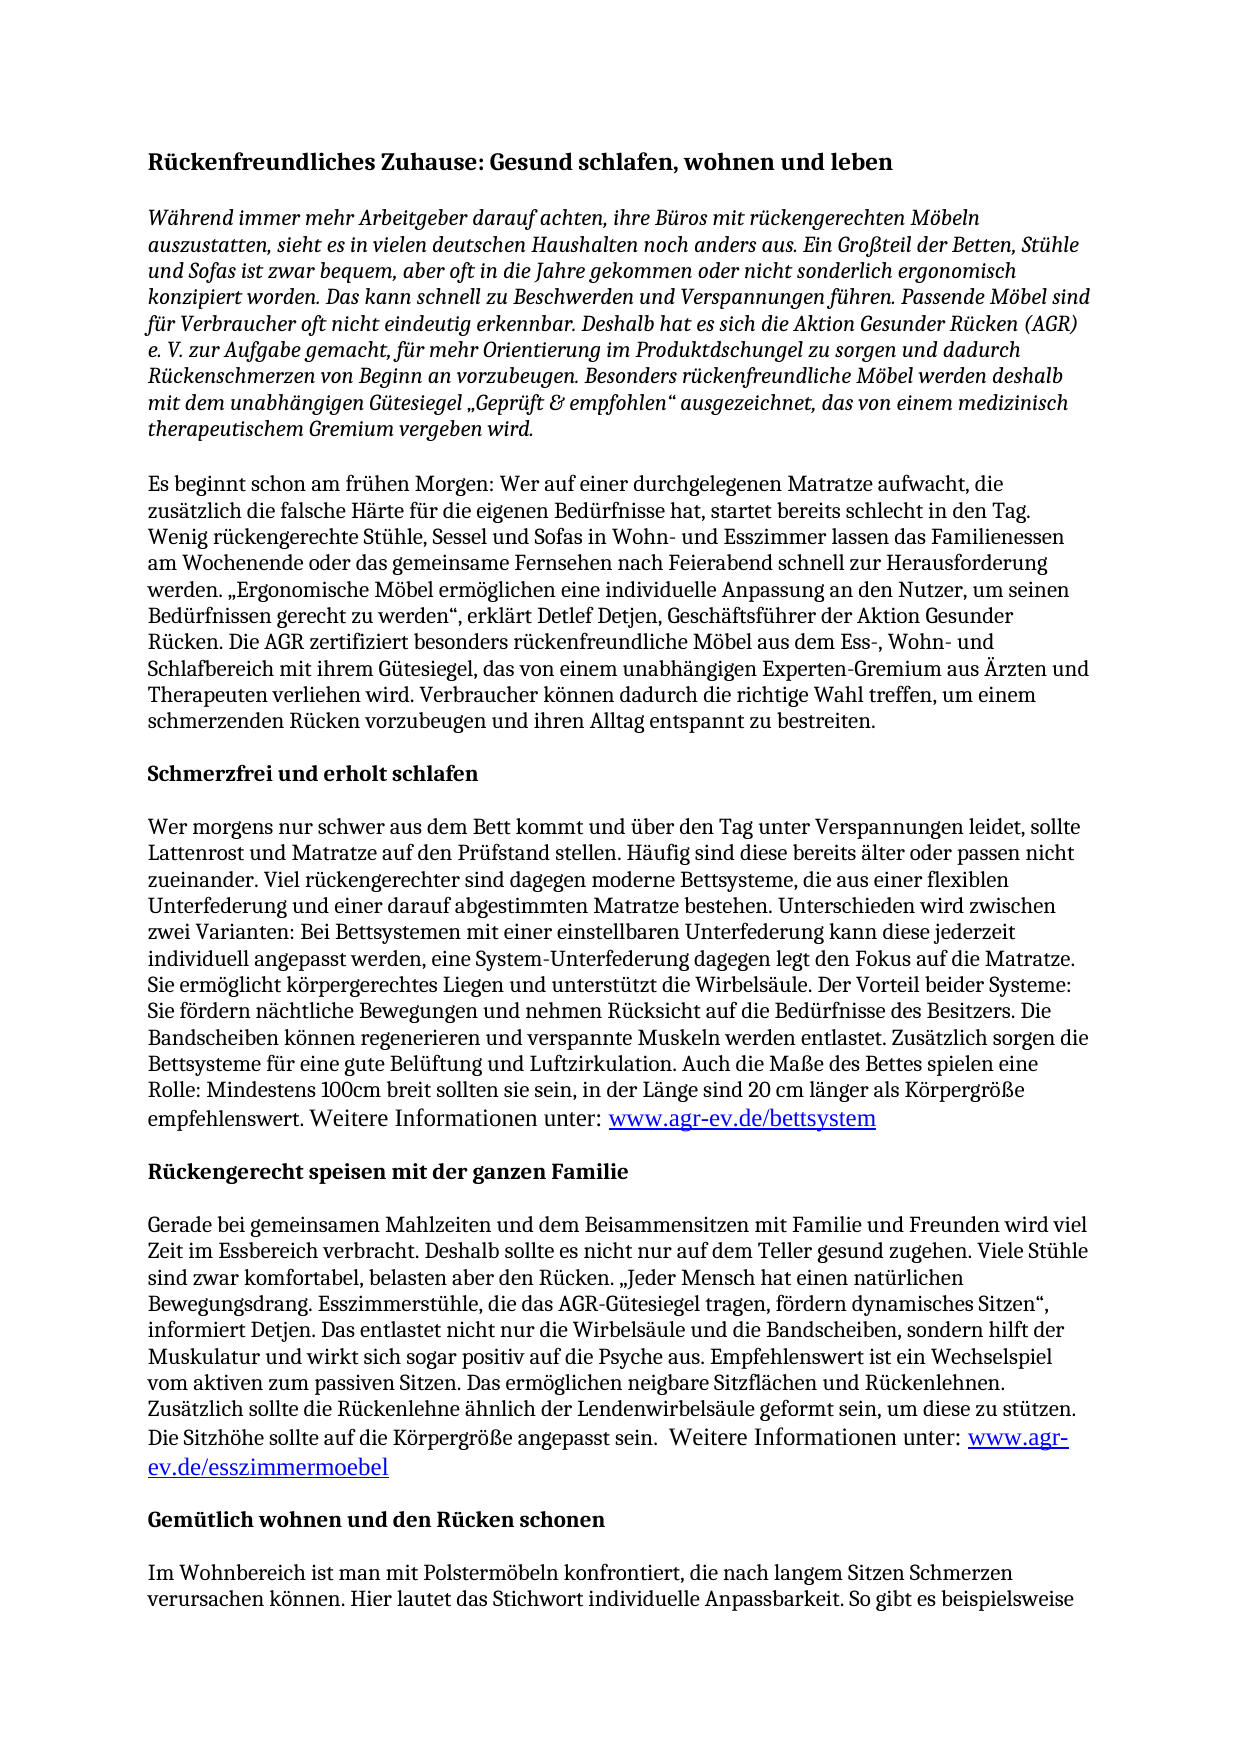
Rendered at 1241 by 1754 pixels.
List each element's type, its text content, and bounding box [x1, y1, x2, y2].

text Rückenfreundliches Zuhause: Gesund schlafen, wohnen und leben [148, 148, 1093, 176]
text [148, 1559, 1093, 1612]
text Während immer mehr Arbeitgeber darauf achten, ihre Büros mit rückengerechten Möbeln auszustatten, sieht es in vielen deutschen Haushalten noch anders aus. Ein Großteil der Betten, Stühle und Sofas ist zwar bequem, aber oft in die Jahre gekommen oder nicht sonderlich ergonomisch konzipiert worden. Das kann schnell zu Beschwerden und Verspannungen führen. Passende Möbel sind für Verbraucher oft nicht eindeutig erkennbar. Deshalb hat es sich die Aktion Gesunder Rücken (AGR) e. V. zur Aufgabe gemacht, für mehr Orientierung im Produktdschungel zu sorgen und dadurch Rückenschmerzen von Beginn an vorzubeugen. Besonders rückenfreundliche Möbel werden deshalb mit dem unabhängigen Gütesiegel „Geprüft & empfohlen“ ausgezeichnet, das von einem medizinisch therapeutischem Gremium vergeben wird. [148, 205, 1093, 442]
text Gemütlich wohnen und den Rücken schonen [148, 1507, 1093, 1533]
text Rückengerecht speisen mit der ganzen Familie [148, 1159, 1093, 1185]
text Wer morgens nur schwer aus dem Bett kommt und über den Tag unter Verspannungen leidet, sollte Lattenrost und Matratze auf den Prüfstand stellen. Häufig sind diese bereits älter oder passen nicht zueinander. Viel rückengerechter sind dagegen moderne Bettsysteme, die aus einer flexiblen Unterfederung und einer darauf abgestimmten Matratze bestehen. Unterschieden wird zwischen zwei Varianten: Bei Bettsystemen mit einer einstellbaren Unterfederung kann diese jederzeit individuell angepasst werden, eine System-Unterfederung dagegen legt den Fokus auf die Matratze. Sie ermöglicht körpergerechtes Liegen und unterstützt die Wirbelsäule. Der Vorteil beider Systeme: Sie fördern nächtliche Bewegungen und nehmen Rücksicht auf die Bedürfnisse des Besitzers. Die Bandscheiben können regenerieren und verspannte Muskeln werden entlastet. Zusätzlich sorgen die Bettsysteme für eine gute Belüftung und Luftzirkulation. Auch die Maße des Bettes spielen eine Rolle: Mindestens 100cm breit sollten sie sein, in der Länge sind 20 cm länger als Körpergröße empfehlenswert. Weitere Informationen unter: www.agr-ev.de/bettsystem [148, 814, 1093, 1133]
text Es beginnt schon am frühen Morgen: Wer auf einer durchgelegenen Matratze aufwacht, die zusätzlich die falsche Härte für die eigenen Bedürfnisse hat, startet bereits schlecht in den Tag. Wenig rückengerechte Stühle, Sessel und Sofas in Wohn- und Esszimmer lassen das Familienessen am Wochenende oder das gemeinsame Fernsehen nach Feierabend schnell zur Herausforderung werden. „Ergonomische Möbel ermöglichen eine individuelle Anpassung an den Nutzer, um seinen Bedürfnissen gerecht zu werden“, erklärt Detlef Detjen, Geschäftsführer der Aktion Gesunder Rücken. Die AGR zertifiziert besonders rückenfreundliche Möbel aus dem Ess-, Wohn- und Schlafbereich mit ihrem Gütesiegel, das von einem unabhängigen Experten-Gremium aus Ärzten und Therapeuten verliehen wird. Verbraucher können dadurch die richtige Wahl treffen, um einem schmerzenden Rücken vorzubeugen und ihren Alltag entspannt zu bestreiten. [148, 471, 1093, 734]
text Gerade bei gemeinsamen Mahlzeiten und dem Beisammensitzen mit Familie und Freunden wird viel Zeit im Essbereich verbracht. Deshalb sollte es nicht nur auf dem Teller gesund zugehen. Viele Stühle sind zwar komfortabel, belasten aber den Rücken. „Jeder Mensch hat einen natürlichen Bewegungsdrang. Esszimmerstühle, die das AGR-Gütesiegel tragen, fördern dynamisches Sitzen“, informiert Detjen. Das entlastet nicht nur die Wirbelsäule und die Bandscheiben, sondern hilft der Muskulatur und wirkt sich sogar positiv auf die Psyche aus. Empfehlenswert ist ein Wechselspiel vom aktiven zum passiven Sitzen. Das ermöglichen neigbare Sitzflächen und Rückenlehnen. Zusätzlich sollte die Rückenlehne ähnlich der Lendenwirbelsäule geformt sein, um diese zu stützen. Die Sitzhöhe sollte auf die Körpergröße angepasst sein. Weitere Informationen unter: www.agr-ev.de/esszimmermoebel [148, 1212, 1093, 1480]
text Schmerzfrei und erholt schlafen [148, 761, 1093, 787]
